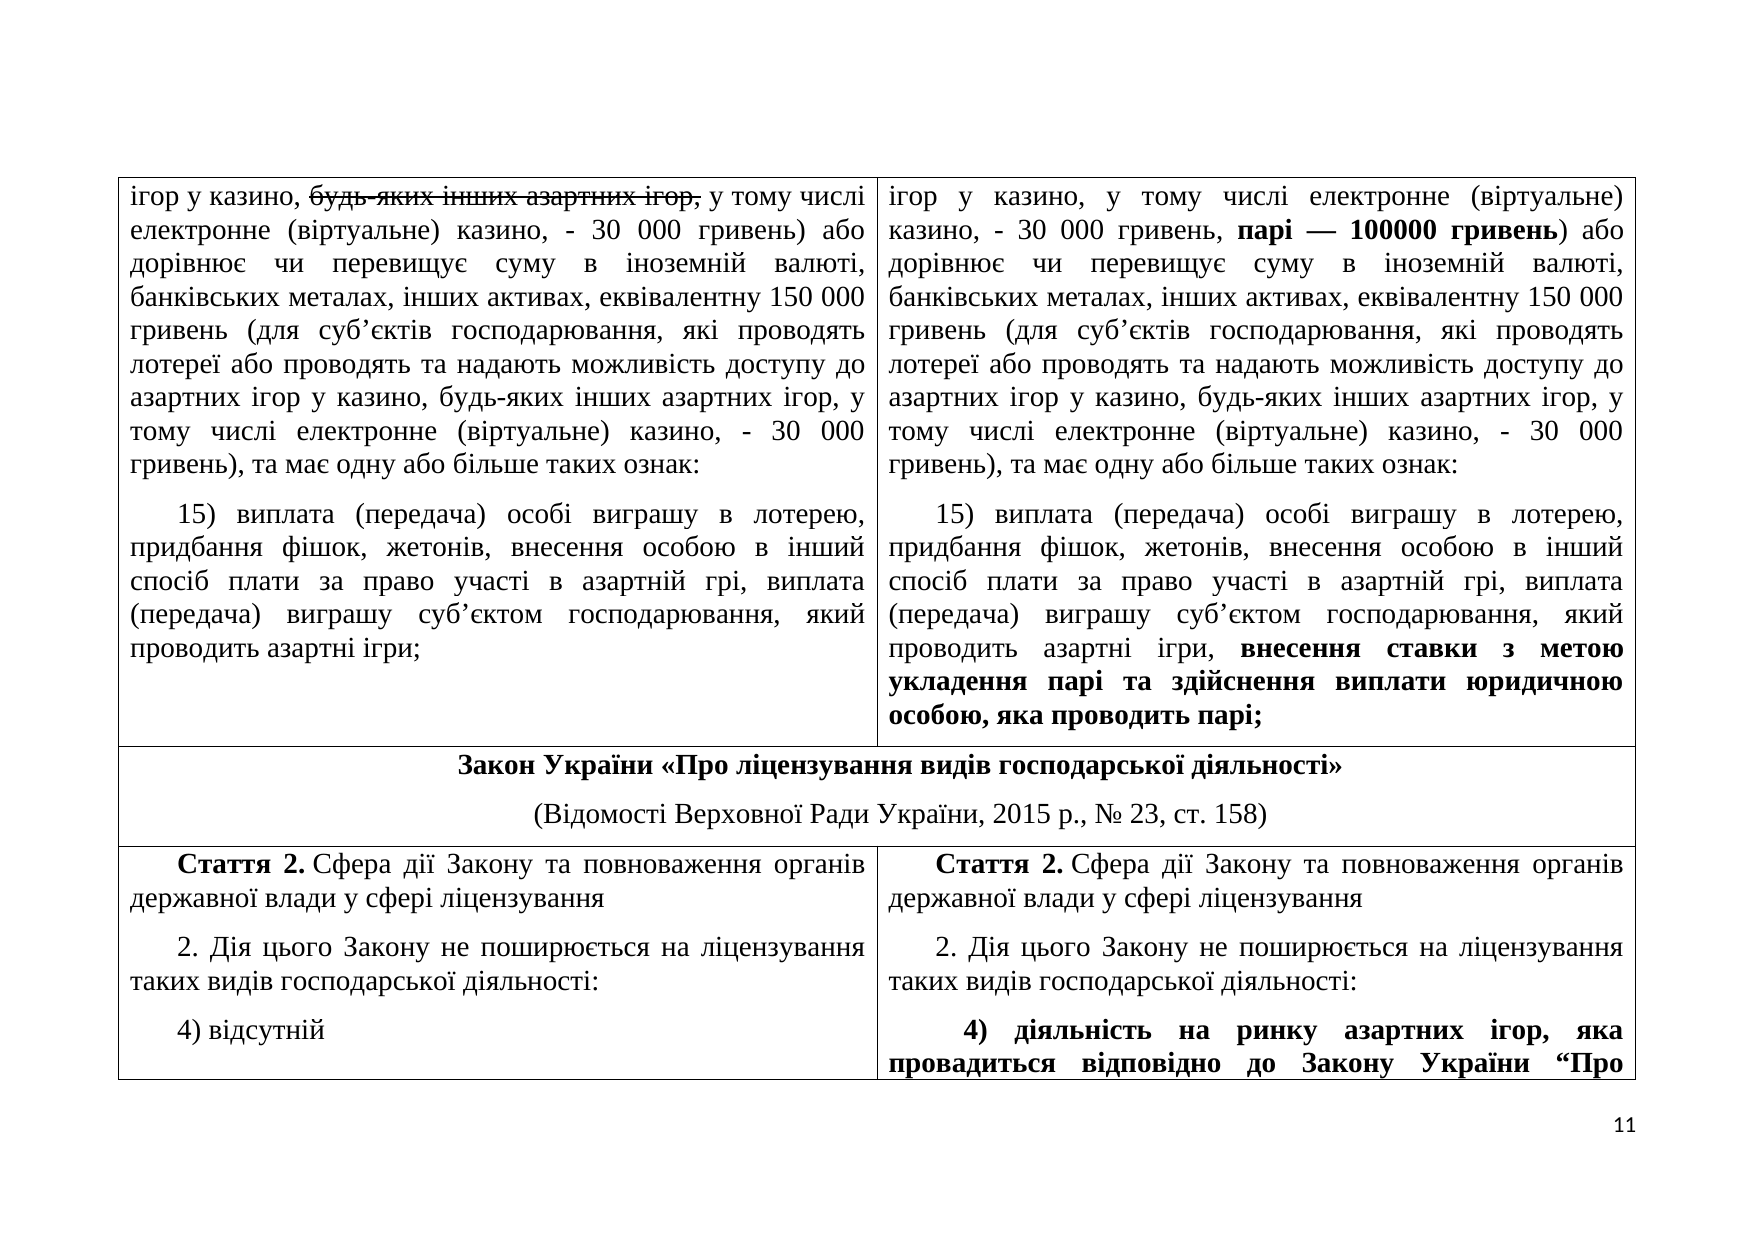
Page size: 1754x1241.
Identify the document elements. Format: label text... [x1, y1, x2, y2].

table_cell Закон України «Про ліцензування видів господарської діяльності» (Відомості Верховної Ради України, 2015 р., № 23, ст. 158) [119, 747, 1635, 846]
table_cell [878, 847, 1635, 1079]
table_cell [119, 847, 877, 1079]
